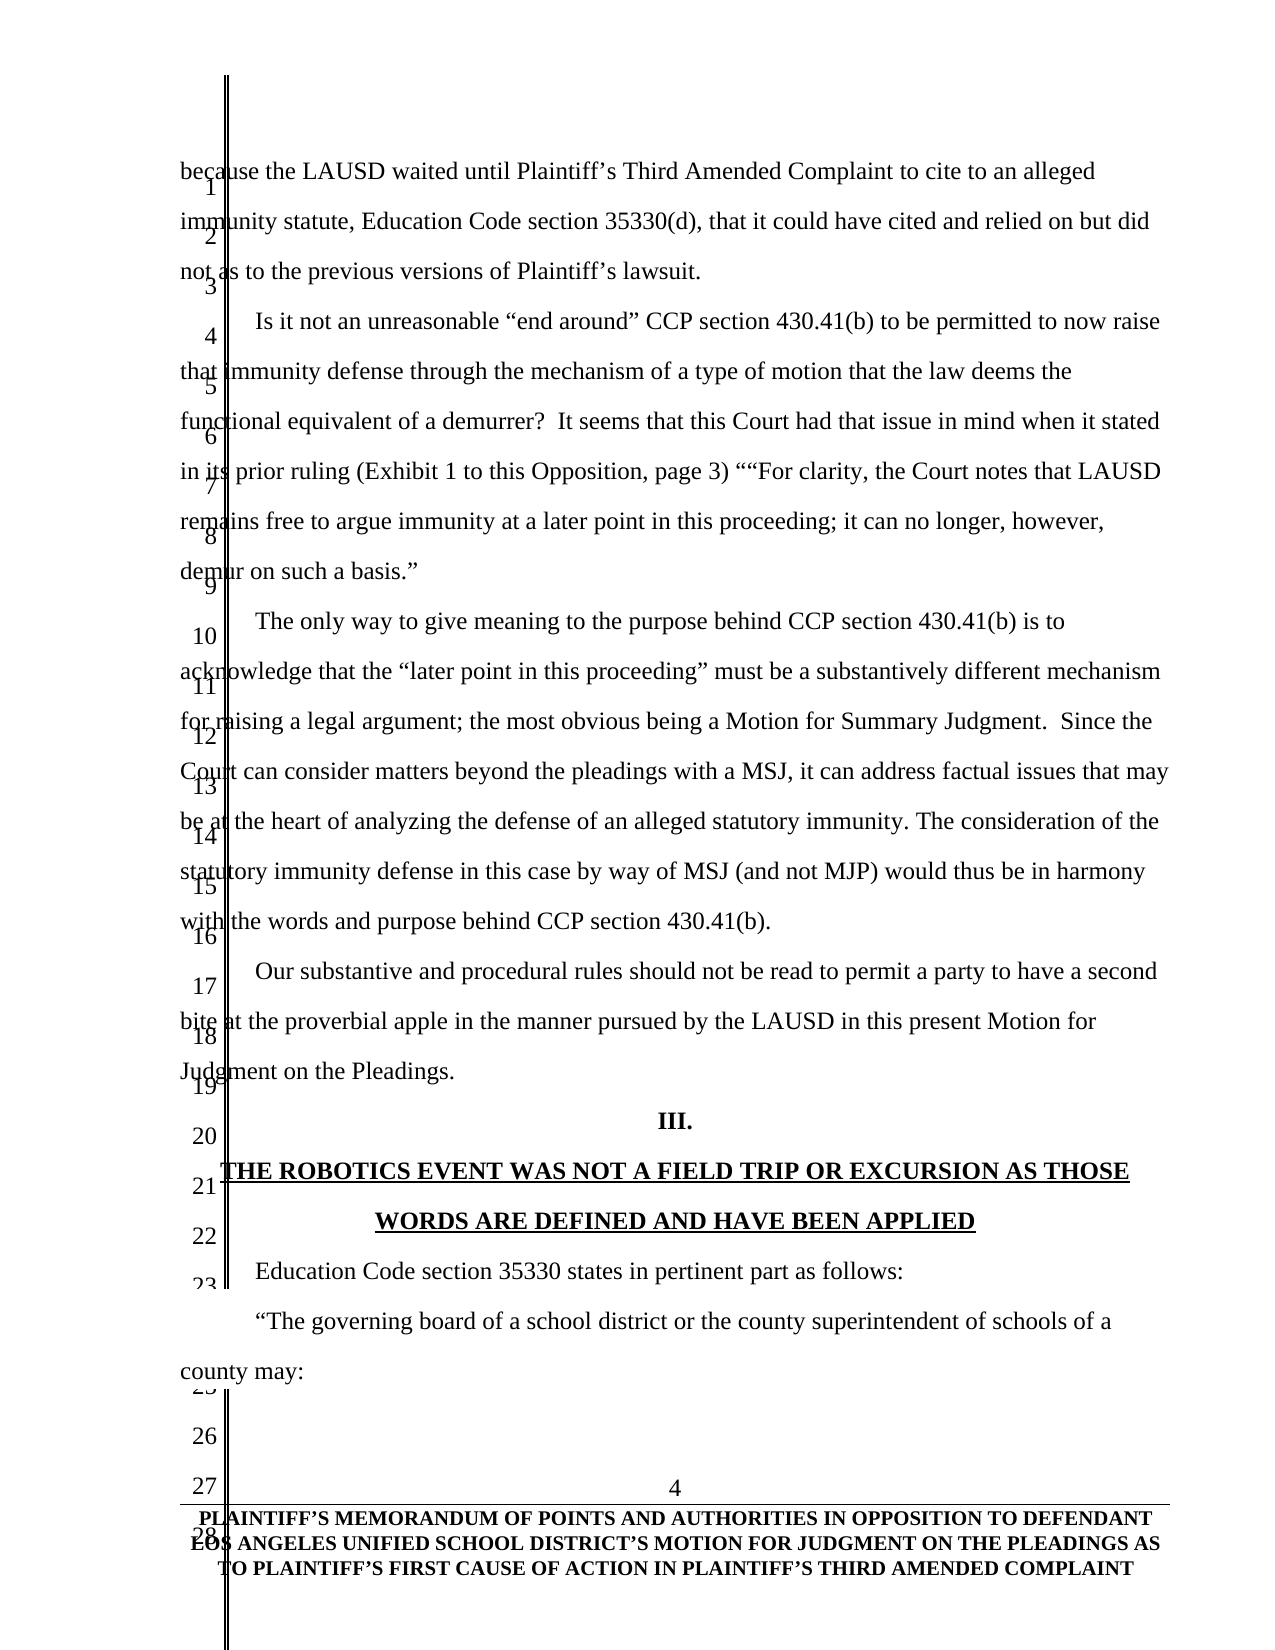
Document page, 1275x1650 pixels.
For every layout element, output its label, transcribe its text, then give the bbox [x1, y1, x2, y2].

text Is it not an unreasonable “end around” CCP section 430.41(b) to be permitted to now raise that immunity defense through the mechanism of a type of motion that the law deems the functional equivalent of a demurrer? It seems that this Court had that issue in mind when it stated in its prior ruling (Exhibit 1 to this Opposition, page 3) ““For clarity, the Court notes that LAUSD remains free to argue immunity at a later point in this proceeding; it can no longer, however, demur on such a basis.” [180, 289, 1170, 589]
text Our substantive and procedural rules should not be read to permit a party to have a second bite at the proverbial apple in the manner pursued by the LAUSD in this present Motion for Judgment on the Pleadings. [180, 939, 1170, 1089]
text The only way to give meaning to the purpose behind CCP section 430.41(b) is to acknowledge that the “later point in this proceeding” must be a substantively different mechanism for raising a legal argument; the most obvious being a Motion for Summary Judgment. Since the Court can consider matters beyond the pleadings with a MSJ, it can address factual issues that may be at the heart of analyzing the defense of an alleged statutory immunity. The consideration of the statutory immunity defense in this case by way of MSJ (and not MJP) would thus be in harmony with the words and purpose behind CCP section 430.41(b). [180, 589, 1170, 939]
text Education Code section 35330 states in pertinent part as follows: [180, 1239, 1170, 1289]
text III. [180, 1089, 1170, 1139]
text “The governing board of a school district or the county superintendent of schools of a county may: [180, 1289, 1170, 1389]
text THE ROBOTICS EVENT WAS NOT A FIELD TRIP OR EXCURSION AS THOSE WORDS ARE DEFINED AND HAVE BEEN APPLIED [180, 1139, 1170, 1239]
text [180, 139, 1170, 289]
